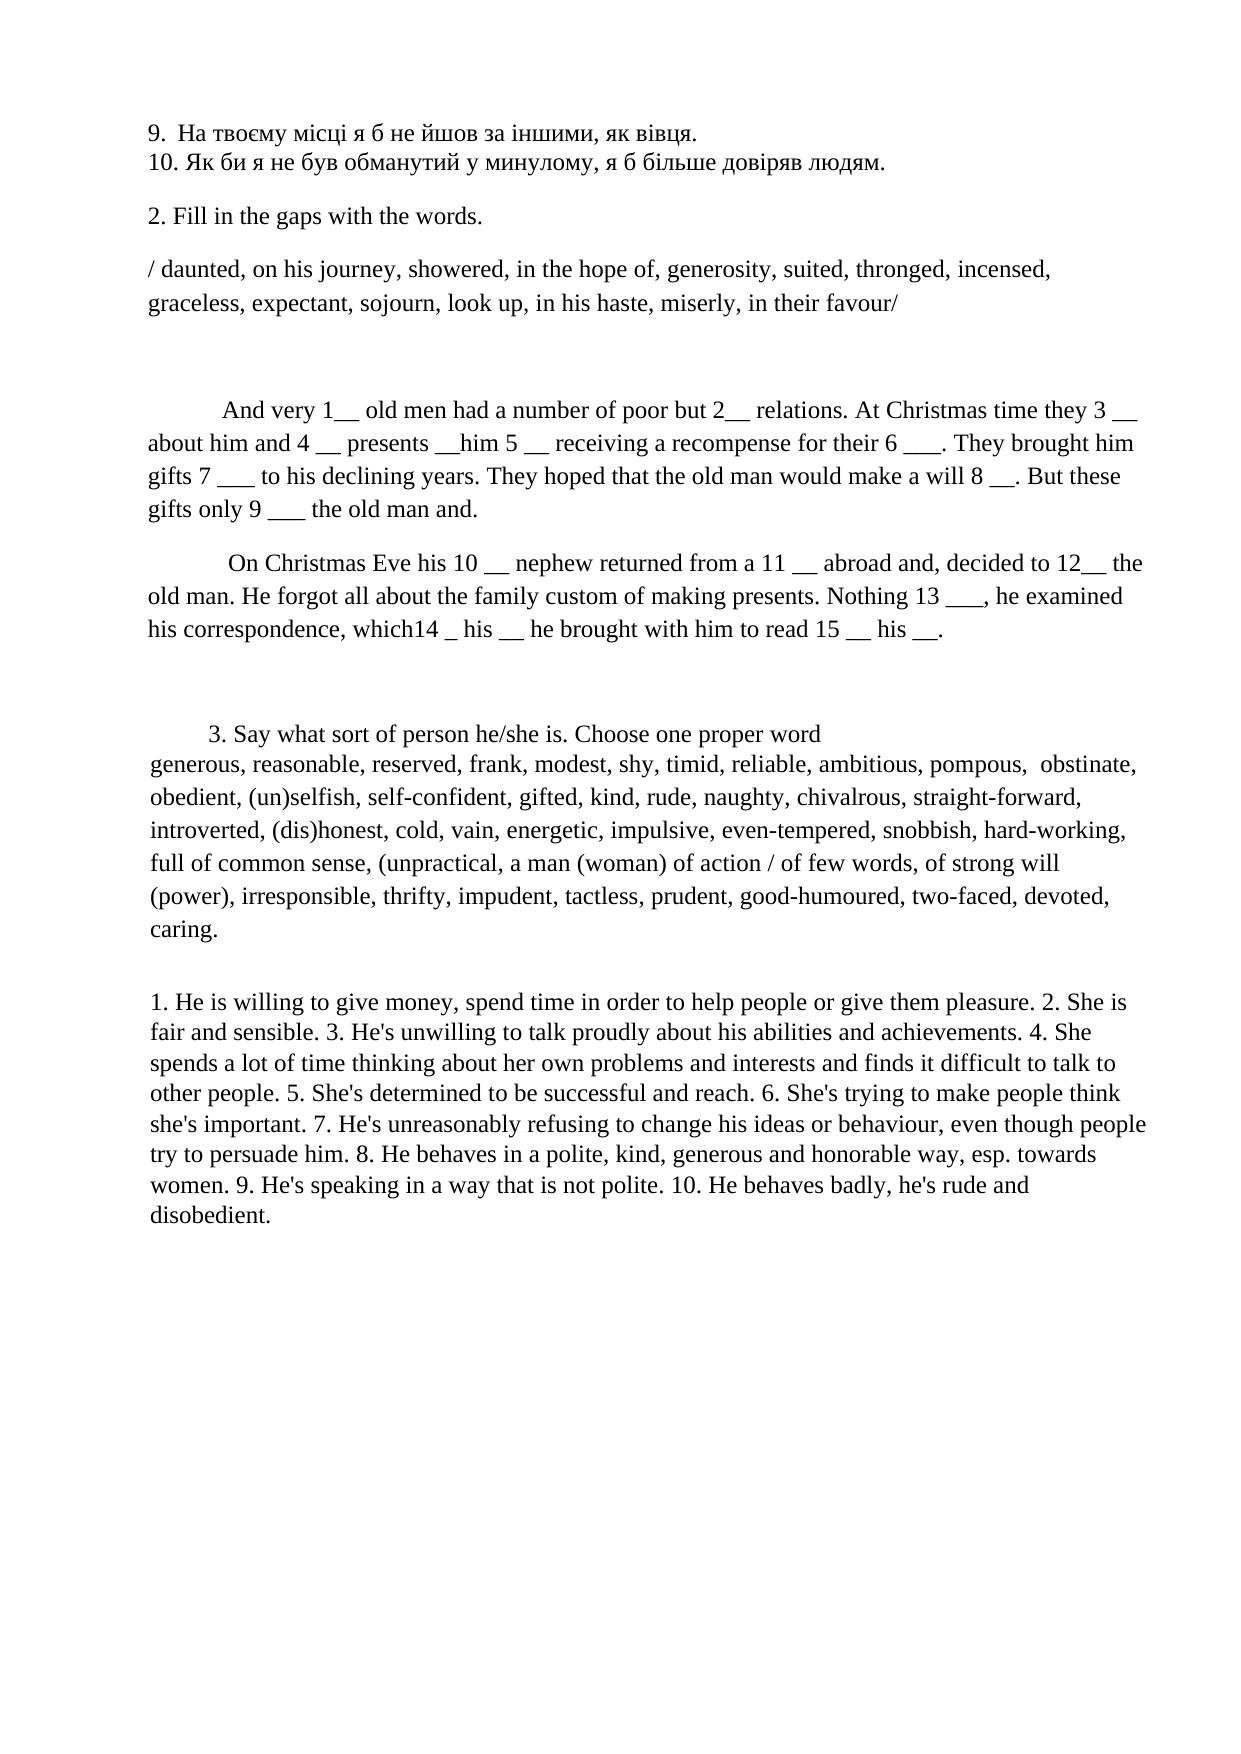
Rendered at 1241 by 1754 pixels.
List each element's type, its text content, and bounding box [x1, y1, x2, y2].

text generous, reasonable, reserved, frank, modest, shy, timid, reliable, ambitious, pompous, obstinate, obedient, (un)selfish, self-confident, gifted, kind, rude, naughty, chivalrous, straight-forward, introverted, (dis)honest, cold, vain, energetic, impulsive, even-tempered, snobbish, hard-working, full of common sense, (unpractical, a man (woman) of action / of few words, of strong will (power), irresponsible, thrifty, impudent, tactless, prudent, good-humoured, two-faced, devoted, caring. [150, 749, 1149, 942]
text 10. Як би я не був обманутий у минулому, я б більше довіряв людям. [148, 147, 1152, 176]
list На твоєму місці я б не йшов за іншими, як вівця. [148, 118, 1152, 147]
text And very 1__ old men had a number of poor but 2__ relations. At Christmas time they 3 __ about him and 4 __ presents __him 5 __ receiving a recompense for their 6 ___. They brought him gifts 7 ___ to his declining years. They hoped that the old man would make a will 8 __. But these gifts only 9 ___ the old man and. [148, 395, 1152, 523]
text 2. Fill in the gaps with the words. [148, 201, 1152, 229]
text 1. He is willing to give money, spend time in order to help people or give them pleasure. 2. She is fair and sensible. 3. He's unwilling to talk proudly about his abilities and achievements. 4. She spends a lot of time thinking about her own problems and interests and finds it difficult to talk to other people. 5. She's determined to be successful and reach. 6. She's trying to make people think she's important. 7. He's unreasonably refusing to change his ideas or behaviour, even though people try to persuade him. 8. He behaves in a polite, kind, generous and honorable way, esp. towards women. 9. He's speaking in a way that is not polite. 10. He behaves badly, he's rude and disobedient. [150, 986, 1149, 1230]
text 3. Say what sort of person he/she is. Choose one proper word [150, 722, 1152, 747]
text / daunted, on his journey, showered, in the hope of, generosity, suited, thronged, incensed, graceless, expectant, sojourn, look up, in his haste, miserly, in their favour/ [148, 254, 1152, 316]
text On Christmas Eve his 10 __ nephew returned from a 11 __ abroad and, decided to 12__ the old man. He forgot all about the family custom of making presents. Nothing 13 ___, he examined his correspondence, which14 _ his __ he brought with him to read 15 __ his __. [148, 548, 1152, 643]
